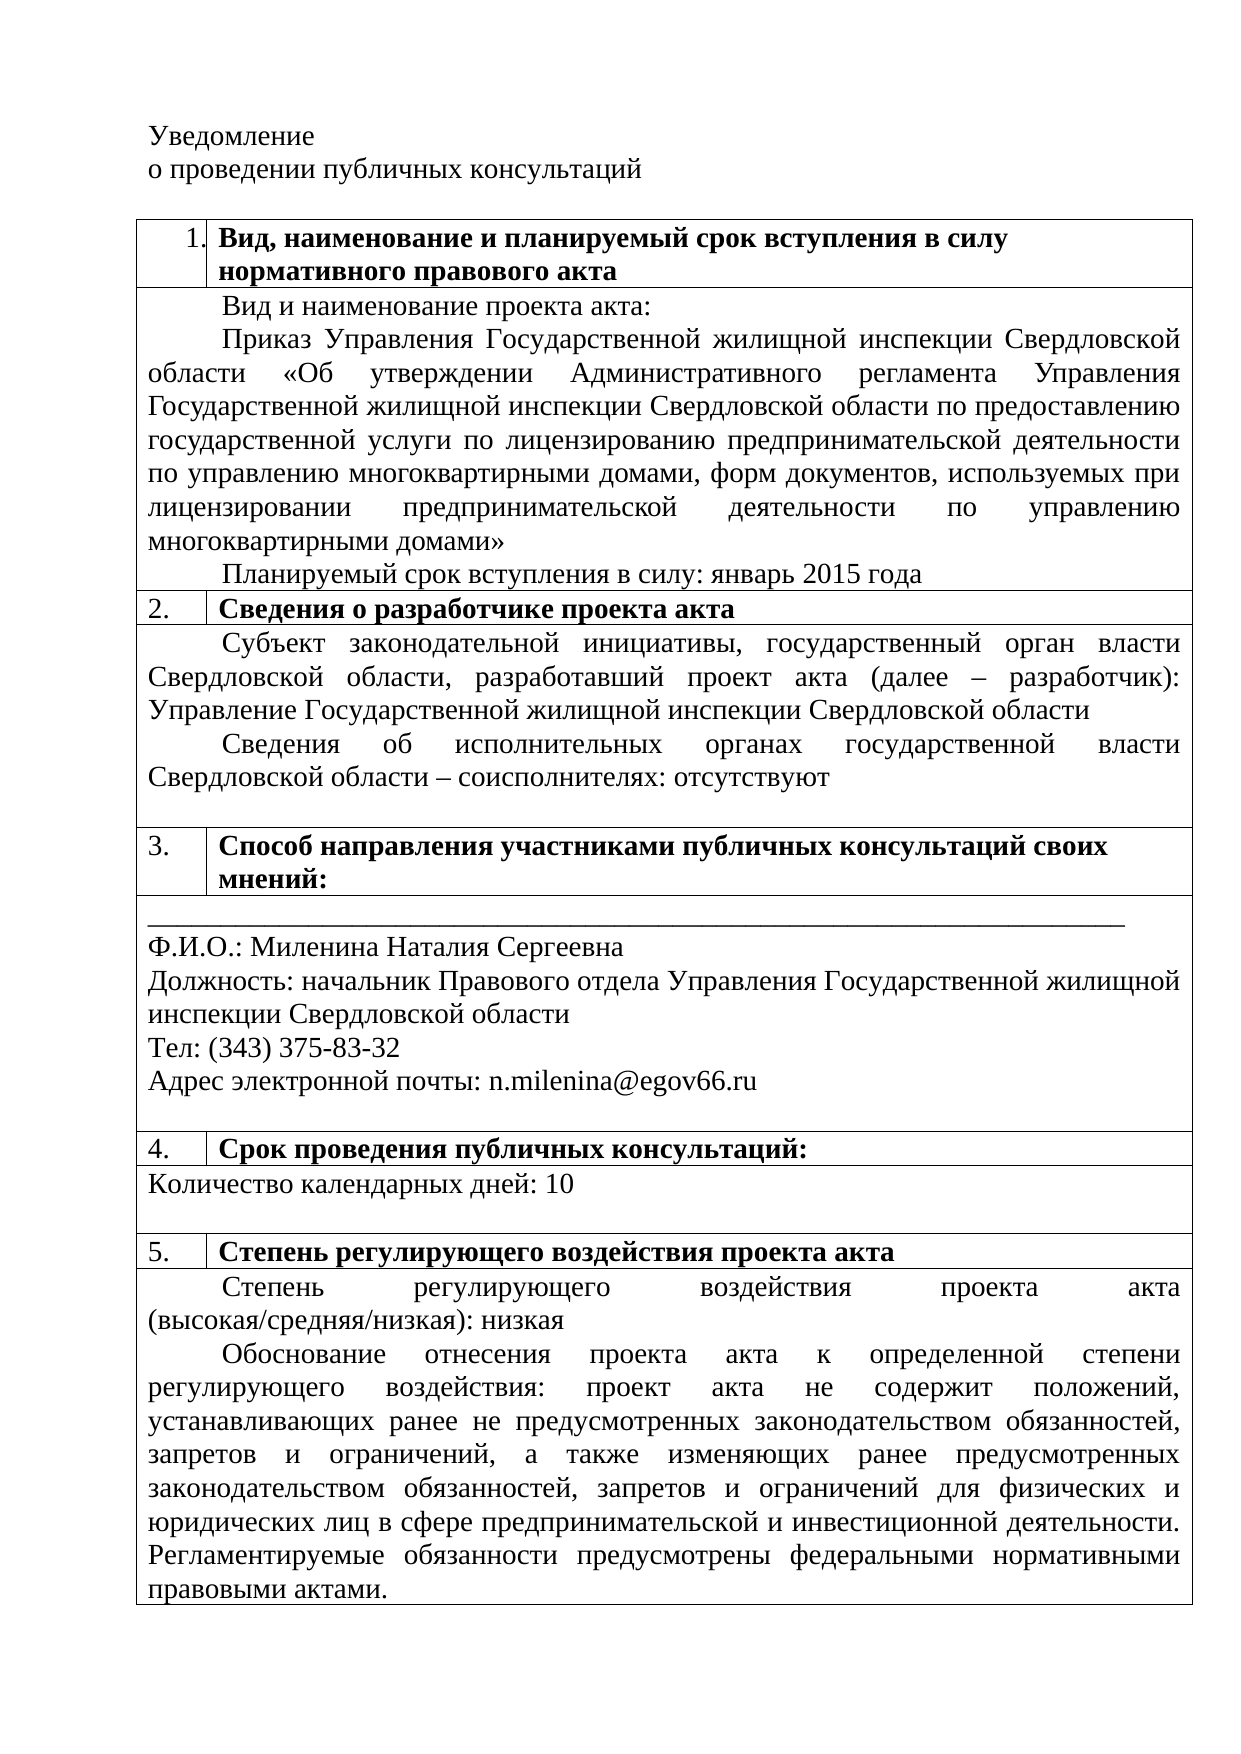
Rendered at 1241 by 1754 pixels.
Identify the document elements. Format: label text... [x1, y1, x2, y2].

table_cell 4. [137, 1132, 206, 1165]
table_cell Количество календарных дней: 10 [137, 1166, 1192, 1233]
table_header Вид, наименование и планируемый срок вступления в силу нормативного правового акта [207, 220, 1192, 287]
table_cell 5. [137, 1234, 206, 1268]
table_cell 2. [137, 591, 206, 624]
table_cell Степень регулирующего воздействия проекта акта [207, 1234, 1192, 1268]
table_cell Способ направления участниками публичных консультаций своих мнений: [207, 828, 1192, 895]
table_cell Субъект законодательной инициативы, государственный орган власти Свердловской области, разработавший проект акта (далее – разработчик): Управление Государственной жилищной инспекции Свердловской области Сведения об исполнительных органах государственной власти Свердловской области – соисполнителях: отсутствуют [137, 625, 1192, 827]
table_cell Сведения о разработчике проекта акта [207, 591, 1192, 624]
table_header [137, 220, 206, 287]
table_cell Вид и наименование проекта акта: Приказ Управления Государственной жилищной инспекции Свердловской области «Об утверждении Административного регламента Управления Государственной жилищной инспекции Свердловской области по предоставлению государственной услуги по лицензированию предпринимательской деятельности по управлению многоквартирными домами, форм документов, используемых при лицензировании предпринимательской деятельности по управлению многоквартирными домами» Планируемый срок вступления в силу: январь 2015 года [137, 288, 1192, 590]
table_cell Срок проведения публичных консультаций: [207, 1132, 1192, 1165]
table_cell ___________________________________________________________________ Ф.И.О.: Миленина Наталия Сергеевна Должность: начальник Правового отдела Управления Государственной жилищной инспекции Свердловской области Тел: (343) 375-83-32 Адрес электронной почты: n.milenina@egov66.ru [137, 896, 1192, 1131]
text Уведомление [148, 118, 1181, 152]
table_cell 3. [137, 828, 206, 895]
table_cell Степень регулирующего воздействия проекта акта (высокая/средняя/низкая): низкая Обоснование отнесения проекта акта к определенной степени регулирующего воздействия: проект акта не содержит положений, устанавливающих ранее не предусмотренных законодательством обязанностей, запретов и ограничений, а также изменяющих ранее предусмотренных законодательством обязанностей, запретов и ограничений для физических и юридических лиц в сфере предпринимательской и инвестиционной деятельности. Регламентируемые обязанности предусмотрены федеральными нормативными правовыми актами. [137, 1269, 1192, 1604]
text о проведении публичных консультаций [148, 152, 1181, 185]
